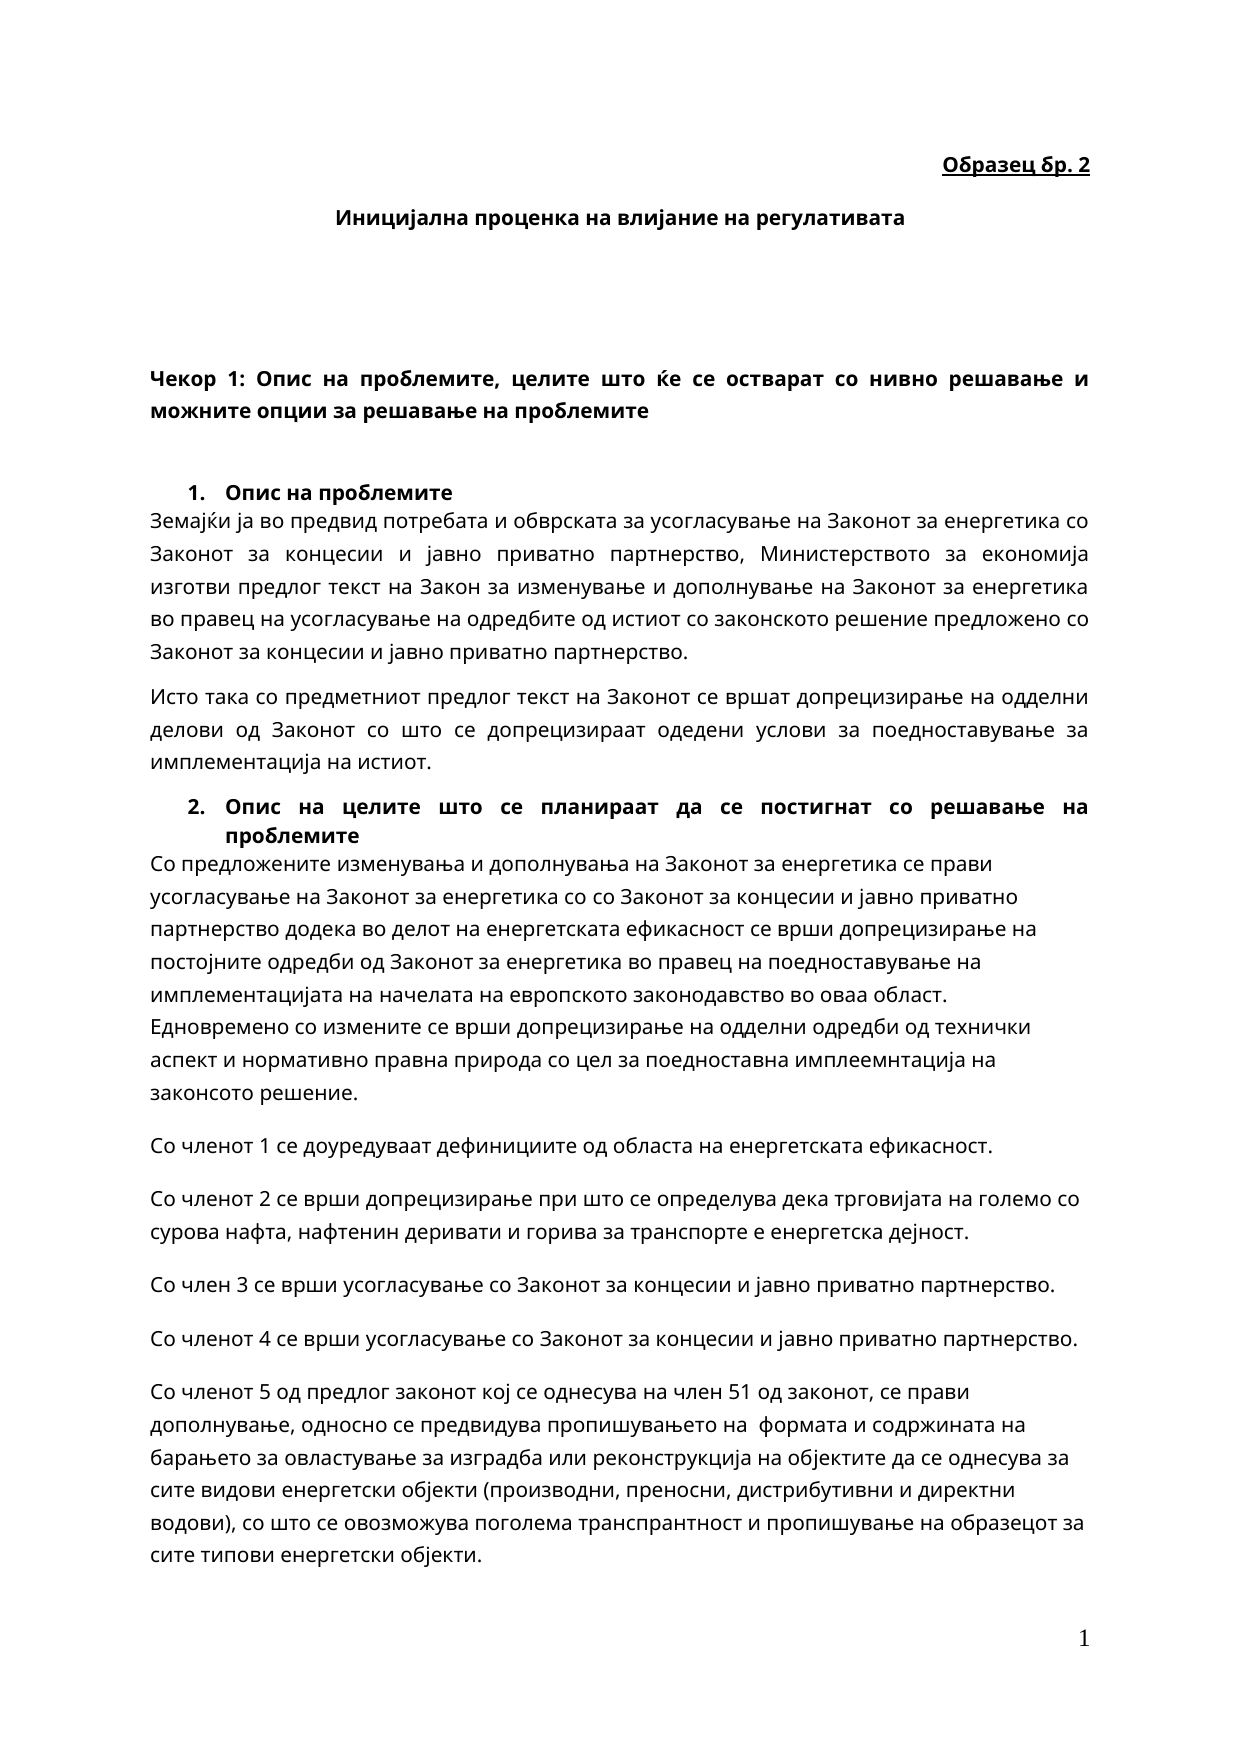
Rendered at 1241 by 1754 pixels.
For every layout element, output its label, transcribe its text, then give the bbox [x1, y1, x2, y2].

list Опис на целите што се планираат да се постигнат со решавање на проблемите [187, 792, 1090, 849]
text Исто така со предметниот предлог текст на Законот се вршат допрецизирање на одделни делови од Законот со што се допрецизираат одедени услови за поедноставување за имплементација на истиот. [150, 682, 1090, 776]
text Иницијална проценка на влијание на регулативата [150, 203, 1090, 232]
text Земајќи ја во предвид потребата и обврската за усогласување на Законот за енергетика со Законот за концесии и јавно приватно партнерство, Министерството за економија изготви предлог текст на Закон за изменување и дополнување на Законот за енергетика во правец на усогласување на одредбите од истиот со законското решение предложено со Законот за концесии и јавно приватно партнерство. [150, 507, 1090, 666]
list Опис на проблемите [187, 478, 1090, 507]
text Со членот 2 се врши допрецизирање при што се определува дека трговијата на големо со сурова нафта, нафтенин деривати и горива за транспорте е енергетска дејност. [150, 1184, 1090, 1246]
text Чекор 1: Опис на проблемите, целите што ќе се остварат со нивно решавање и можните опции за решавање на проблемите [150, 364, 1090, 425]
text Со членот 5 од предлог законот кој се однесува на член 51 од законот, се прави дополнување, односно се предвидува пропишувањето на формата и содржината на барањето за овластување за изградба или реконструкција на објектите да се однесува за сите видови енергетски објекти (производни, преносни, дистрибутивни и директни водови), со што се овозможува поголема транспрантност и пропишување на образецот за сите типови енергетски објекти. [150, 1377, 1090, 1569]
text Образец бр. 2 [150, 150, 1090, 178]
text Со членот 4 се врши усогласување со Законот за концесии и јавно приватно партнерство. [150, 1324, 1090, 1352]
text Со предложените изменувања и дополнувања на Законот за енергетика се прави усогласување на Законот за енергетика со со Законот за концесии и јавно приватно партнерство додека во делот на енергетската ефикасност се врши допрецизирање на постојните одредби од Законот за енергетика во правец на поедноставување на имплементацијата на начелата на европското законодавство во оваа област. Едновремено со измените се врши допрецизирање на одделни одредби од технички аспект и нормативно правна природа со цел за поедноставна имплеемнтација на законсото решение. [150, 849, 1090, 1106]
text Со членот 1 се доуредуваат дефинициите од областа на енергетската ефикасност. [150, 1131, 1090, 1159]
text Со член 3 се врши усогласување со Законот за концесии и јавно приватно партнерство. [150, 1271, 1090, 1299]
